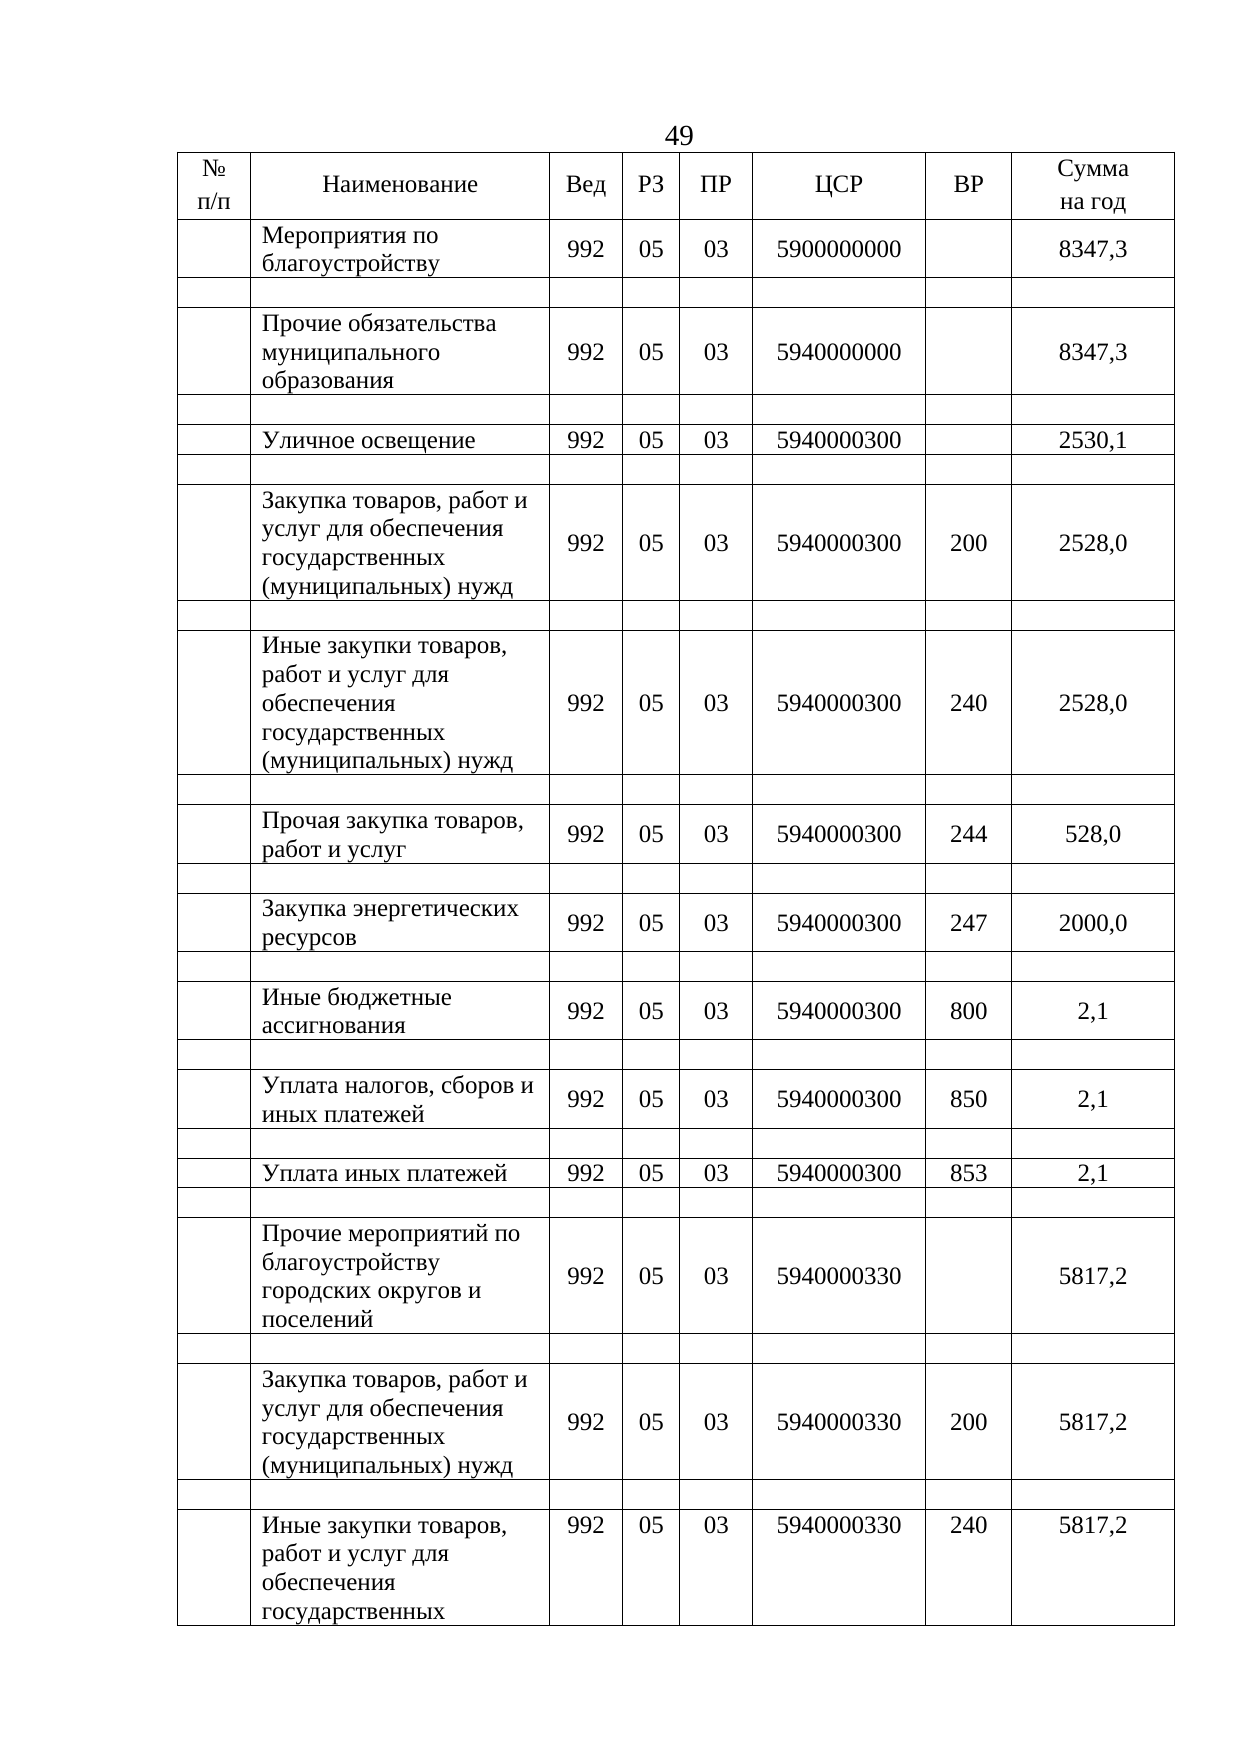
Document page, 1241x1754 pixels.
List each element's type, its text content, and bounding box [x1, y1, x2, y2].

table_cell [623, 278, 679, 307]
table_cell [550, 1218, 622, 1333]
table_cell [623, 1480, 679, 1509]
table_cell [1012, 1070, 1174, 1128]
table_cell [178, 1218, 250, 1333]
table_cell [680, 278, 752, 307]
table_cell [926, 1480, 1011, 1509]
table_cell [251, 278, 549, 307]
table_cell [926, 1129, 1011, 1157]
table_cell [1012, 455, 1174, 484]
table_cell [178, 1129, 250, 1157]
table_header Наименование [251, 153, 549, 219]
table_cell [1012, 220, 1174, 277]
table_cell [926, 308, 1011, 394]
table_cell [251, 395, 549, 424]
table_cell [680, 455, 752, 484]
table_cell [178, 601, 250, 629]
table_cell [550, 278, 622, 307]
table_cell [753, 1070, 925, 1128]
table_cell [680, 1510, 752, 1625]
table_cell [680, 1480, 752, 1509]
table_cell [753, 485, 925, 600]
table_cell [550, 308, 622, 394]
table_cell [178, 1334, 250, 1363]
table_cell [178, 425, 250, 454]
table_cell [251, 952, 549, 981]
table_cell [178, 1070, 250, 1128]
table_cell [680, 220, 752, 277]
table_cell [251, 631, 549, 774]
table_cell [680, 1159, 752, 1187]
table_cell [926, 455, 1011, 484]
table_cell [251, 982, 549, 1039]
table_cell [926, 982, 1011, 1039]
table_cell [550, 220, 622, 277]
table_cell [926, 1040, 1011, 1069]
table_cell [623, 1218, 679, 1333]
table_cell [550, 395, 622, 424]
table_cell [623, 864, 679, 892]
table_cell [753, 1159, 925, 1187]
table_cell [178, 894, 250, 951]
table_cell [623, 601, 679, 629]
table_header Сумма на год [1012, 153, 1174, 219]
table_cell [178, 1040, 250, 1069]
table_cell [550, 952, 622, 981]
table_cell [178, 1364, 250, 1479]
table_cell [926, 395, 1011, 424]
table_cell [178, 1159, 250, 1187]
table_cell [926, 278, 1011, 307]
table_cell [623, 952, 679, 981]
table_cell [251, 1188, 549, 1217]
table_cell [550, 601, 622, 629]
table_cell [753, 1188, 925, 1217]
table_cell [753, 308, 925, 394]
table_header РЗ [623, 153, 679, 219]
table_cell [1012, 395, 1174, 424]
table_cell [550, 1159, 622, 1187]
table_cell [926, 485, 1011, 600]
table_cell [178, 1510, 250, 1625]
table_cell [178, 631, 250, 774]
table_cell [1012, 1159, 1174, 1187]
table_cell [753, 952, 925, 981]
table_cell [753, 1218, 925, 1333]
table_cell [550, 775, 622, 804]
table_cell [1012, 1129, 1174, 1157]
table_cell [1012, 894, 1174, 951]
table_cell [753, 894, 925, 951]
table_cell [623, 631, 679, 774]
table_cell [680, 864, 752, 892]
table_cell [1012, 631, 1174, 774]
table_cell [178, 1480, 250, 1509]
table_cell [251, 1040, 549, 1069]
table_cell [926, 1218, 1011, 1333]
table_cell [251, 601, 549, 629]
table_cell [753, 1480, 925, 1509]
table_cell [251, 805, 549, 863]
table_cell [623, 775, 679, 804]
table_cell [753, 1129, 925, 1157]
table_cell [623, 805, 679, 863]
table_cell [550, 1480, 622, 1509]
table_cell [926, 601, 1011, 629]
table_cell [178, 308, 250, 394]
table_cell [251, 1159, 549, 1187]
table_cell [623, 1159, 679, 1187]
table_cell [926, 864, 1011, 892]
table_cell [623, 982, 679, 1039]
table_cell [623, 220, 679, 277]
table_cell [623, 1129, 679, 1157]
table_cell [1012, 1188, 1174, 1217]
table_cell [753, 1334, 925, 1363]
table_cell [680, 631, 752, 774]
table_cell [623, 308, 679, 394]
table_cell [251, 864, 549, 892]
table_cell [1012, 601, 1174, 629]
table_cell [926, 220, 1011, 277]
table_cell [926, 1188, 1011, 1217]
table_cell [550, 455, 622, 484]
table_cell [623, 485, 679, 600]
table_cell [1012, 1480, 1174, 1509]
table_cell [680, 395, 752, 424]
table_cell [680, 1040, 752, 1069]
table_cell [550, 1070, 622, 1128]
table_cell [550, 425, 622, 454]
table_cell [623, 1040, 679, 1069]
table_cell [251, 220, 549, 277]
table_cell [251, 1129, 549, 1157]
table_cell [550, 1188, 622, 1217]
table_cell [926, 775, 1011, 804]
table_header ПР [680, 153, 752, 219]
table_header ЦСР [753, 153, 925, 219]
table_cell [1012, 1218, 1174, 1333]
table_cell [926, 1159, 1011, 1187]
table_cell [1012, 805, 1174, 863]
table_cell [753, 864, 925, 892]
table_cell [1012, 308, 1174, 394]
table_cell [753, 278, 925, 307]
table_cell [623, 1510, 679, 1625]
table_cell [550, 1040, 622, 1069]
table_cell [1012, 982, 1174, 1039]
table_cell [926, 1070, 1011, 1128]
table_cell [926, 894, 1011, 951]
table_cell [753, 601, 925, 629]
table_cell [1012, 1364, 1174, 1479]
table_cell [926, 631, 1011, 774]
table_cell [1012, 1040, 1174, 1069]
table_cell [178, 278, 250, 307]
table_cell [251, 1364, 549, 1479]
table_header ВР [926, 153, 1011, 219]
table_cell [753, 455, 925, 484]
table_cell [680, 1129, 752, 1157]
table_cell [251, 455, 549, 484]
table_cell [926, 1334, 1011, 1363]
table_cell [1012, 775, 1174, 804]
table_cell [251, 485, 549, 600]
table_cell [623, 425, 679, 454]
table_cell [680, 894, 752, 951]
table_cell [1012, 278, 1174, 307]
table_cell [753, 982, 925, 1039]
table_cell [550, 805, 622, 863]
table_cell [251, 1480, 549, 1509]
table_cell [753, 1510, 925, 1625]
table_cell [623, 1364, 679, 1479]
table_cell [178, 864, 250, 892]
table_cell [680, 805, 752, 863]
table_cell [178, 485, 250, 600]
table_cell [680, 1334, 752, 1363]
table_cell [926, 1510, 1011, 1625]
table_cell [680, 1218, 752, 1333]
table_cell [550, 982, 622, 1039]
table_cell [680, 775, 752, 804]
table_header Вед [550, 153, 622, 219]
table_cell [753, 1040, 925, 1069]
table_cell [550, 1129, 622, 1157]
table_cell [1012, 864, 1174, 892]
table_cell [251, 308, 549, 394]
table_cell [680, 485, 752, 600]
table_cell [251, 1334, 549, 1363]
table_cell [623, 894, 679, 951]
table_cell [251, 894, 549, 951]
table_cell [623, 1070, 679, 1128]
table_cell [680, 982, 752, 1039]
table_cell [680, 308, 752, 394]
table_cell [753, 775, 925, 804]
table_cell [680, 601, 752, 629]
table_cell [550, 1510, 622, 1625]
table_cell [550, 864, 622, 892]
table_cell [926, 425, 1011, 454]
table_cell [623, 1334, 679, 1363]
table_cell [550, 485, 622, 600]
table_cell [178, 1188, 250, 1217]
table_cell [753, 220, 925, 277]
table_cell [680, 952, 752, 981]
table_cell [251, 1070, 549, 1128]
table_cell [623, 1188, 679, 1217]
table_header № п/п [178, 153, 250, 219]
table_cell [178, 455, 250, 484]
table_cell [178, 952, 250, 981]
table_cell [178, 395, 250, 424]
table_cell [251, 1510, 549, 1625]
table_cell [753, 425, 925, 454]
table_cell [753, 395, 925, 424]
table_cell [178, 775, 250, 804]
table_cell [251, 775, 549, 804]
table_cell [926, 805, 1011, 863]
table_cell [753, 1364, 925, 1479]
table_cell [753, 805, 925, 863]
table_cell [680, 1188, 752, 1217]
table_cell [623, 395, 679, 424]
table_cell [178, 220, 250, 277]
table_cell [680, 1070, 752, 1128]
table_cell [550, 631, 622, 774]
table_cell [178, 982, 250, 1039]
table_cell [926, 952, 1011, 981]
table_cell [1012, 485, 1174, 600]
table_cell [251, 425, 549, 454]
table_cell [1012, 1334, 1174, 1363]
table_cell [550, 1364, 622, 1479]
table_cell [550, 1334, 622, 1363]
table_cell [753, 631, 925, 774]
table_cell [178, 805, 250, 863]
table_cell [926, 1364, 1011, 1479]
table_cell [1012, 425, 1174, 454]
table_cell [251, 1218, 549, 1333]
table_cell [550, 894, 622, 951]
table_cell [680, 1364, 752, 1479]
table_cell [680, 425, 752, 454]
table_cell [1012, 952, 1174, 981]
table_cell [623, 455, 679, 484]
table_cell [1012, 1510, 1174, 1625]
